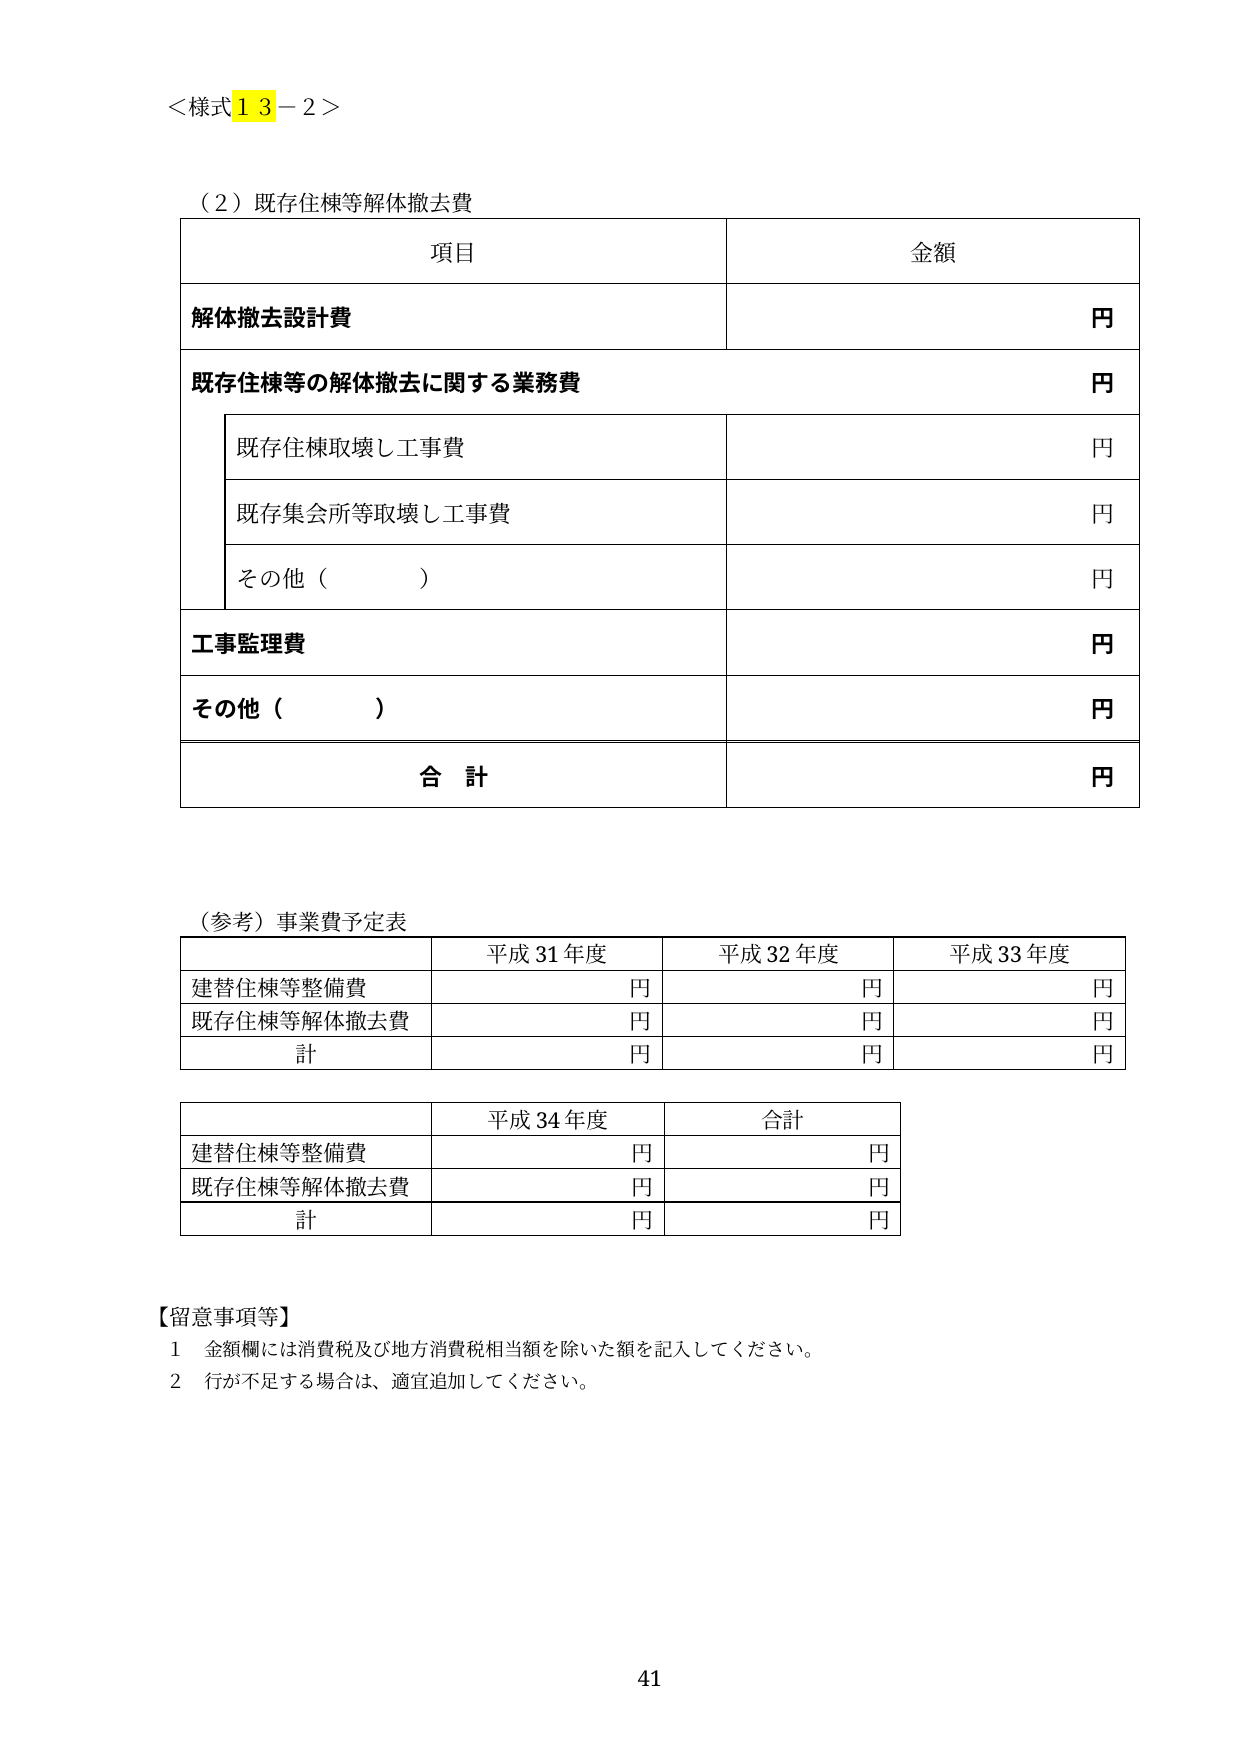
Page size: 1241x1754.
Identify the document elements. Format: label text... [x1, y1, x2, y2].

table_cell その他（ ） [226, 545, 726, 609]
table_cell [181, 414, 224, 609]
table_cell 円 [665, 1203, 900, 1234]
table_cell 円 [894, 1004, 1125, 1036]
text ２ 行が不足する場合は、適宜追加してください。 [148, 1364, 1152, 1396]
table_header 金額 [727, 219, 1139, 283]
table_cell 円 [663, 1004, 893, 1036]
table_cell 円 [894, 1037, 1125, 1069]
table_cell 円 [727, 545, 1139, 609]
table_cell 合 計 [181, 743, 726, 807]
table_cell 円 [432, 1136, 664, 1168]
table_cell 円 [727, 743, 1139, 807]
table_cell 円 [727, 284, 1139, 348]
text ＜様式１３－２＞ [276, 90, 1152, 122]
table_header [181, 938, 431, 969]
table_cell 円 [726, 350, 1139, 414]
table_cell 既存住棟等の解体撤去に関する業務費 [181, 350, 726, 414]
table_cell 工事監理費 [181, 610, 726, 674]
table_header 平成34年度 [432, 1103, 664, 1135]
table_cell 円 [727, 610, 1139, 674]
table_cell 計 [181, 1203, 431, 1234]
table_cell 計 [181, 1037, 431, 1069]
table_cell 円 [894, 971, 1125, 1003]
table_cell 既存住棟等解体撤去費 [181, 1004, 431, 1036]
table_cell 円 [727, 415, 1139, 479]
text （２）既存住棟等解体撤去費 [167, 186, 1152, 218]
table_cell 円 [663, 1037, 893, 1069]
table_cell 円 [432, 1004, 662, 1036]
table_header 平成33年度 [894, 938, 1125, 969]
table_cell 既存住棟等解体撤去費 [181, 1169, 431, 1201]
text 【留意事項等】 [148, 1300, 1152, 1332]
table_cell 円 [727, 676, 1139, 740]
table_header 項目 [181, 219, 726, 283]
table_cell 建替住棟等整備費 [181, 1136, 431, 1168]
table_header [181, 1103, 431, 1135]
table_cell 建替住棟等整備費 [181, 971, 431, 1003]
table_cell 円 [432, 1037, 662, 1069]
table_header 平成32年度 [663, 938, 893, 969]
text ＜様式１３－２＞ [167, 90, 232, 122]
table_cell 円 [665, 1169, 900, 1201]
table_cell 円 [665, 1136, 900, 1168]
table_cell 円 [432, 971, 662, 1003]
table_cell 円 [727, 480, 1139, 544]
text （参考）事業費予定表 [167, 904, 1152, 936]
table_cell 円 [432, 1203, 664, 1234]
table_cell 解体撤去設計費 [181, 284, 726, 348]
table_header 合計 [665, 1103, 900, 1135]
table_cell 既存集会所等取壊し工事費 [226, 480, 726, 544]
table_cell その他（ ） [181, 676, 726, 740]
table_cell 円 [432, 1169, 664, 1201]
text １ 金額欄には消費税及び地方消費税相当額を除いた額を記入してください。 [148, 1332, 1152, 1364]
table_cell 円 [663, 971, 893, 1003]
table_cell 既存住棟取壊し工事費 [226, 415, 726, 479]
table_header 平成31年度 [432, 938, 662, 969]
